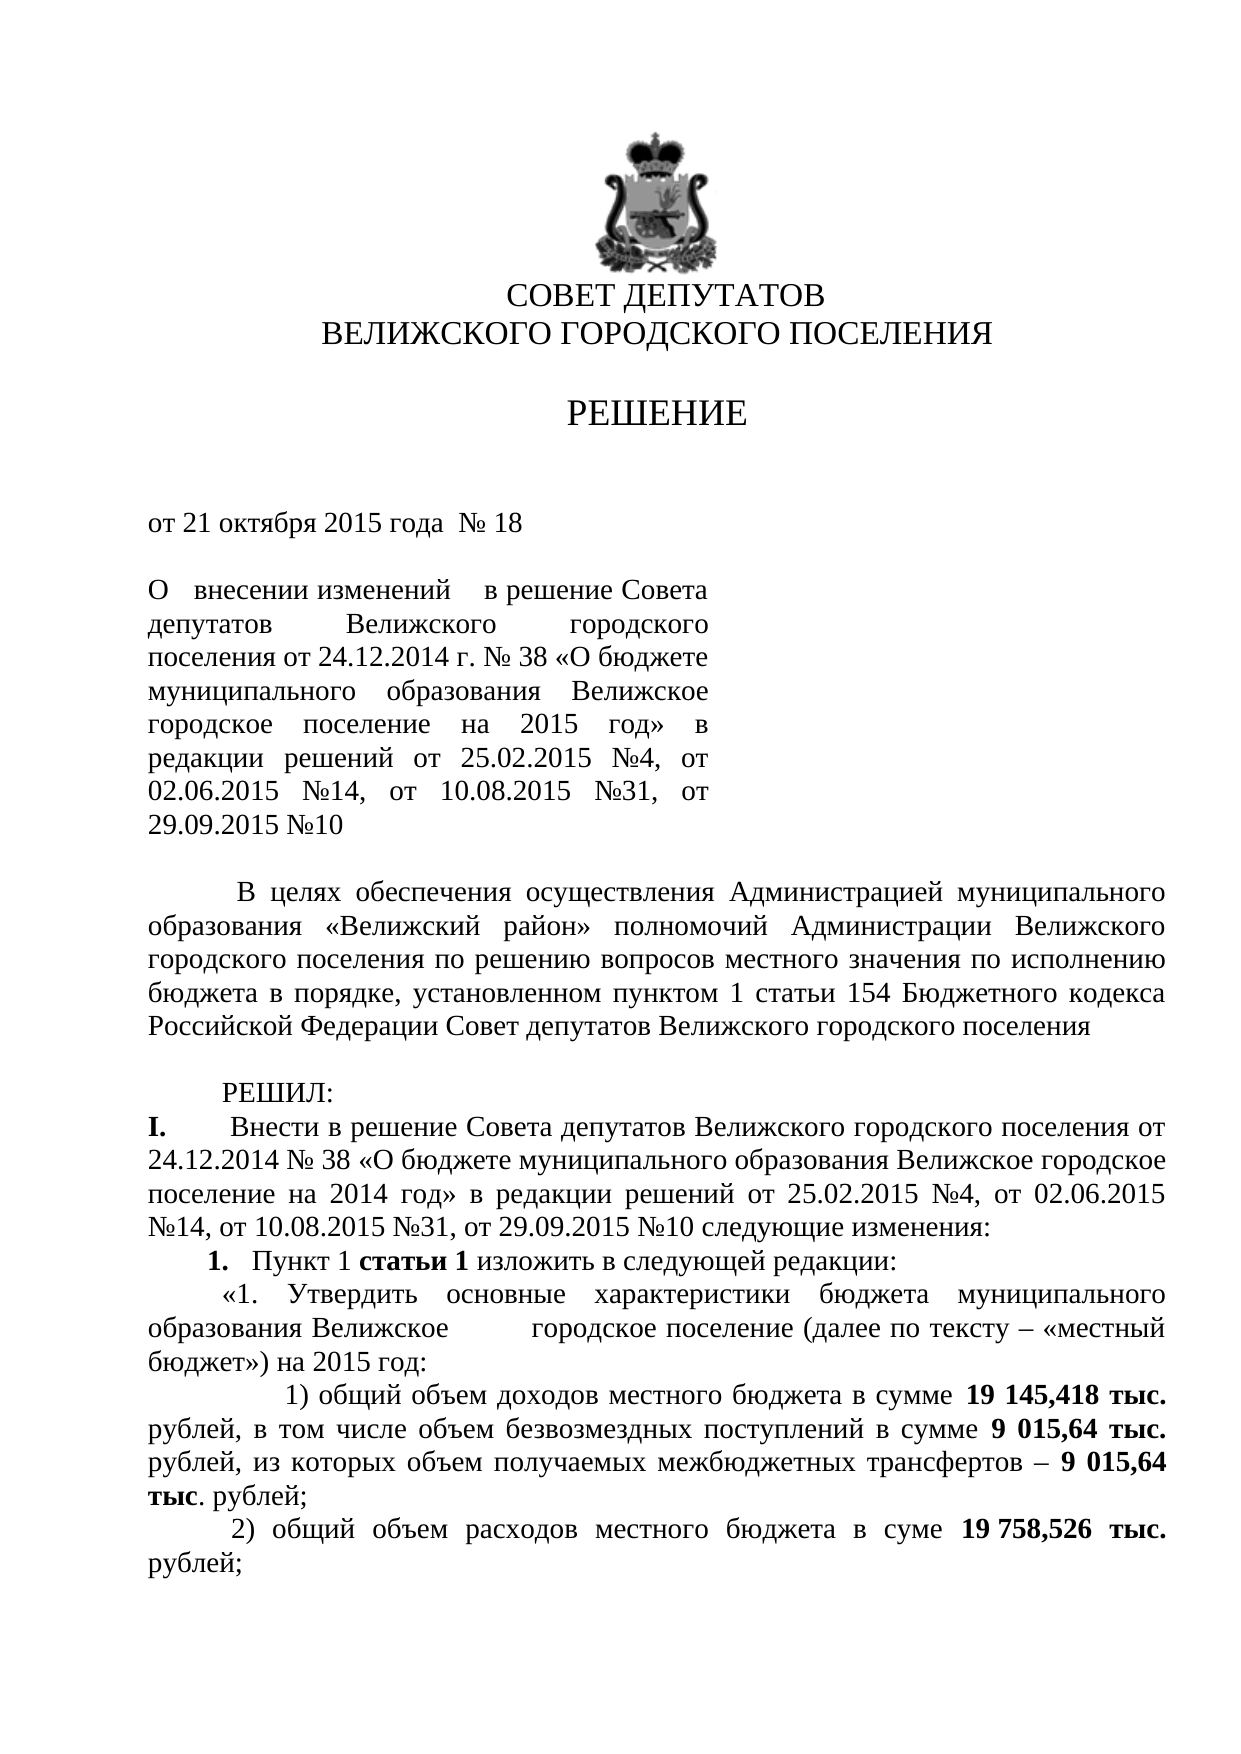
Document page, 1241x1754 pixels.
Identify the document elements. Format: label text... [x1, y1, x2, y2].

text СОВЕТ ДЕПУТАТОВ [148, 275, 1167, 313]
text О внесении изменений в решение Совета депутатов Велижского городского поселения от 24.12.2014 г. № 38 «О бюджете муниципального образования Велижское городское поселение на 2015 год» в редакции решений от 25.02.2015 №4, от 02.06.2015 №14, от 10.08.2015 №31, от 29.09.2015 №10 [148, 572, 709, 841]
text 2) общий объем расходов местного бюджета в суме 19 758,526 тыс. рублей; [148, 1511, 1167, 1578]
text РЕШИЛ: [148, 1075, 1167, 1109]
text «1. Утвердить основные характеристики бюджета муниципального образования Велижское городское поселение (далее по тексту – «местный бюджет») на 2015 год: [148, 1277, 1167, 1377]
text от 21 октября 2015 года № 18 [148, 505, 1199, 539]
list Пункт 1 статьи 1 изложить в следующей редакции: [207, 1243, 1167, 1277]
picture [594, 131, 720, 276]
text ВЕЛИЖСКОГО ГОРОДСКОГО ПОСЕЛЕНИЯ [148, 313, 1167, 352]
text РЕШЕНИЕ [148, 390, 1167, 433]
text 1) общий объем доходов местного бюджета в сумме 19 145,418 тыс. рублей, в том числе объем безвозмездных поступлений в сумме 9 015,64 тыс. рублей, из которых объем получаемых межбюджетных трансфертов – 9 015,64 тыс. рублей; [148, 1377, 1167, 1511]
text В целях обеспечения осуществления Администрацией муниципального образования «Велижский район» полномочий Администрации Велижского городского поселения по решению вопросов местного значения по исполнению бюджета в порядке, установленном пунктом 1 статьи 154 Бюджетного кодекса Российской Федерации Совет депутатов Велижского городского поселения [148, 874, 1167, 1042]
list Внести в решение Совета депутатов Велижского городского поселения от 24.12.2014 № 38 «О бюджете муниципального образования Велижское городское поселение на 2014 год» в редакции решений от 25.02.2015 №4, от 02.06.2015 №14, от 10.08.2015 №31, от 29.09.2015 №10 следующие изменения: [148, 1109, 1167, 1243]
